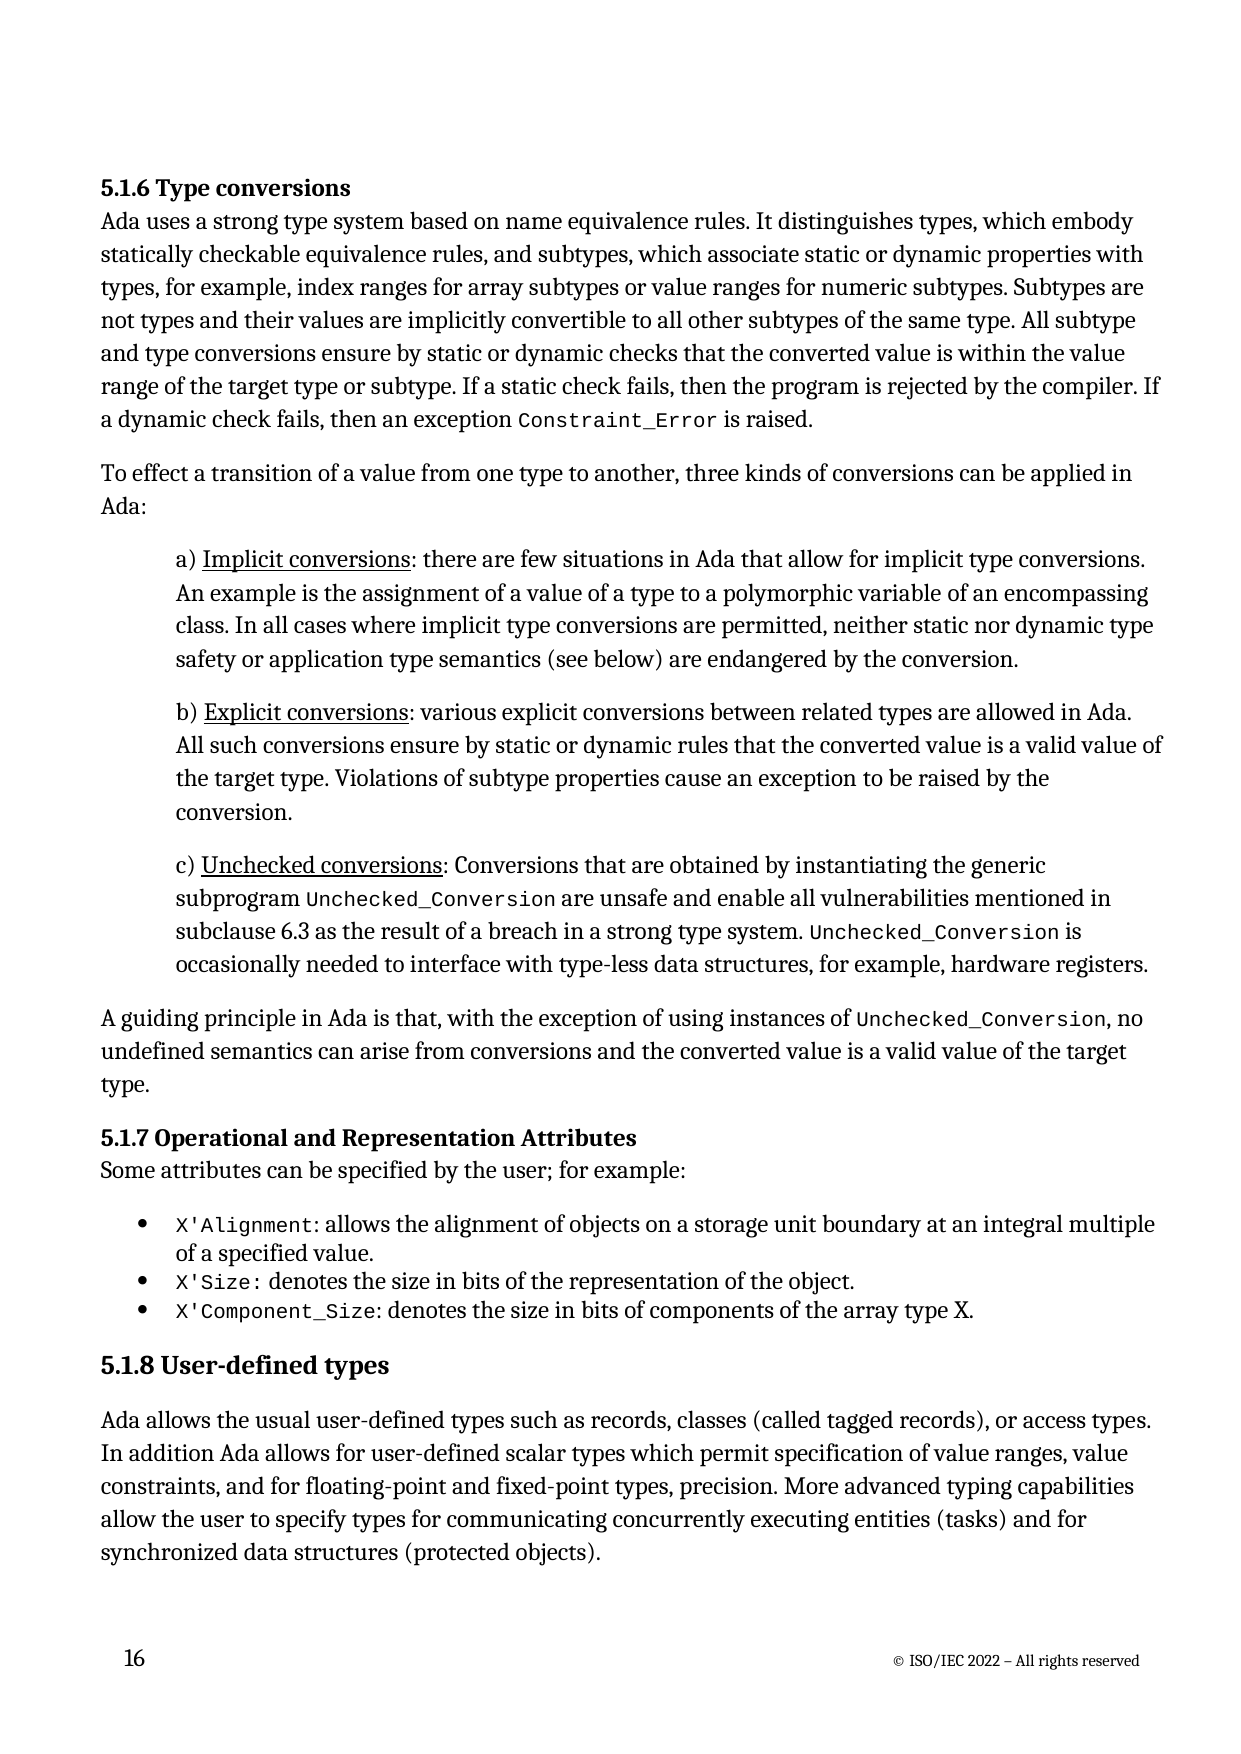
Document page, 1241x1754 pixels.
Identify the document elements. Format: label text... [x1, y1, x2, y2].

text A guiding principle in Ada is that, with the exception of using instances of Unchecked_Conversion, no undefined semantics can arise from conversions and the converted value is a valid value of the target type. [101, 1004, 1164, 1099]
subtitle 5.1.8 User-defined types [101, 1350, 1164, 1381]
text Ada allows the usual user-defined types such as records, classes (called tagged records), or access types. In addition Ada allows for user-defined scalar types which permit specification of value ranges, value constraints, and for floating-point and fixed-point types, precision. More advanced typing capabilities allow the user to specify types for communicating concurrently executing entities (tasks) and for synchronized data structures (protected objects). [101, 1406, 1164, 1566]
text a) Implicit conversions: there are few situations in Ada that allow for implicit type conversions. An example is the assignment of a value of a type to a polymorphic variable of an encompassing class. In all cases where implicit type conversions are permitted, neither static nor dynamic type safety or application type semantics (see below) are endangered by the conversion. [176, 545, 1164, 673]
subtitle 5.1.7 Operational and Representation Attributes Some attributes can be specified by the user; for example: [101, 1124, 1164, 1185]
text To effect a transition of a value from one type to another, three kinds of conversions can be applied in Ada: [101, 458, 1164, 520]
list X'Alignment: allows the alignment of objects on a storage unit boundary at an integral multiple of a specified value. [138, 1210, 1164, 1267]
list X'Size: denotes the size in bits of the representation of the object. [138, 1267, 1164, 1296]
list X'Component_Size: denotes the size in bits of components of the array type X. [138, 1296, 1164, 1325]
text b) Explicit conversions: various explicit conversions between related types are allowed in Ada. All such conversions ensure by static or dynamic rules that the converted value is a valid value of the target type. Violations of subtype properties cause an exception to be raised by the conversion. [176, 698, 1164, 826]
text c) Unchecked conversions: Conversions that are obtained by instantiating the generic subprogram Unchecked_Conversion are unsafe and enable all vulnerabilities mentioned in subclause 6.3 as the result of a breach in a strong type system. Unchecked_Conversion is occasionally needed to interface with type-less data structures, for example, hardware registers. [176, 851, 1164, 979]
text 5.1.6 Type conversions Ada uses a strong type system based on name equivalence rules. It distinguishes types, which embody statically checkable equivalence rules, and subtypes, which associate static or dynamic properties with types, for example, index ranges for array subtypes or value ranges for numeric subtypes. Subtypes are not types and their values are implicitly convertible to all other subtypes of the same type. All subtype and type conversions ensure by static or dynamic checks that the converted value is within the value range of the target type or subtype. If a static check fails, then the program is rejected by the compiler. If a dynamic check fails, then an exception Constraint_Error is raised. [101, 173, 1164, 433]
